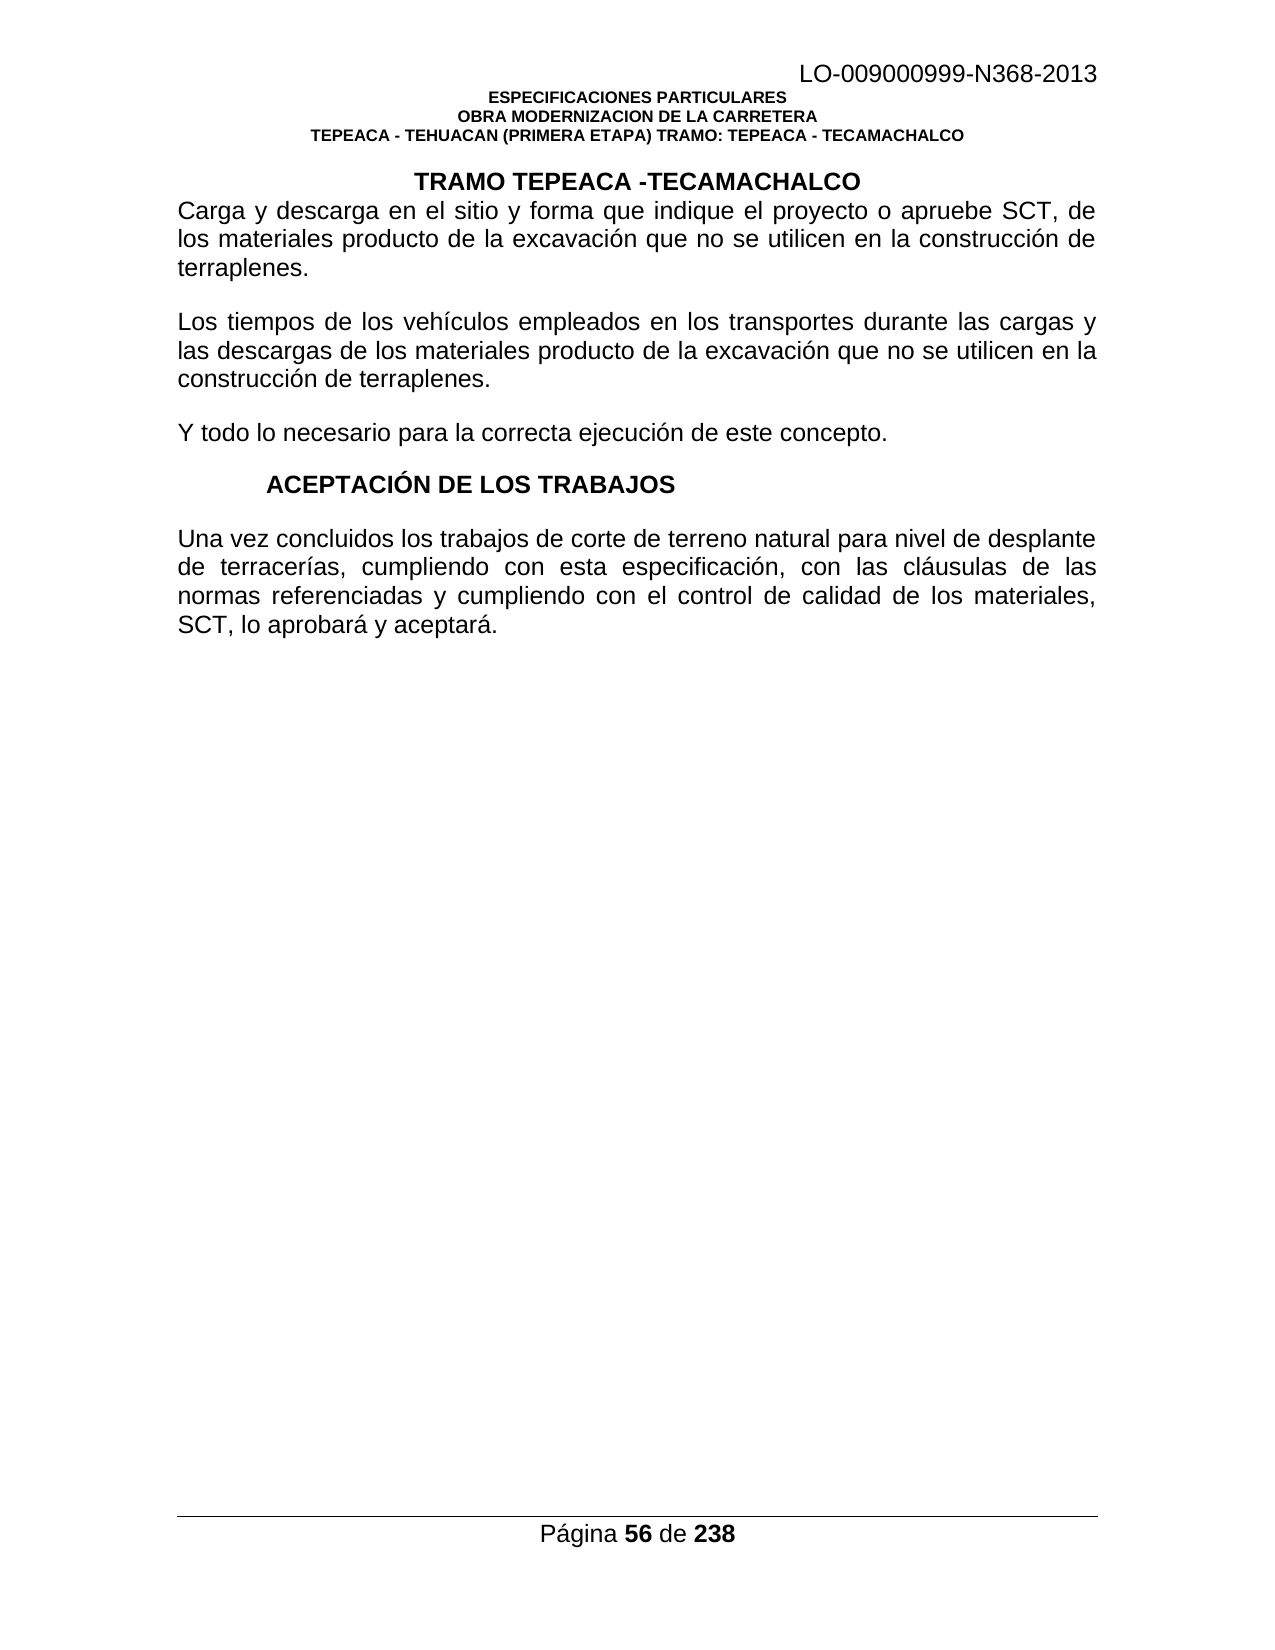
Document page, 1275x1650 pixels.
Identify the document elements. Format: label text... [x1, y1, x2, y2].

text Y todo lo necesario para la correcta ejecución de este concepto. [177, 418, 1098, 447]
text ACEPTACIÓN DE LOS TRABAJOS [266, 470, 1098, 498]
text Una vez concluidos los trabajos de corte de terreno natural para nivel de desplante de terracerías, cumpliendo con esta especificación, con las cláusulas de las normas referenciadas y cumpliendo con el control de calidad de los materiales, SCT, lo aprobará y aceptará. [177, 523, 1098, 638]
text Carga y descarga en el sitio y forma que indique el proyecto o apruebe SCT, de los materiales producto de la excavación que no se utilicen en la construcción de terraplenes. [177, 196, 1098, 282]
text Los tiempos de los vehículos empleados en los transportes durante las cargas y las descargas de los materiales producto de la excavación que no se utilicen en la construcción de terraplenes. [177, 307, 1098, 393]
